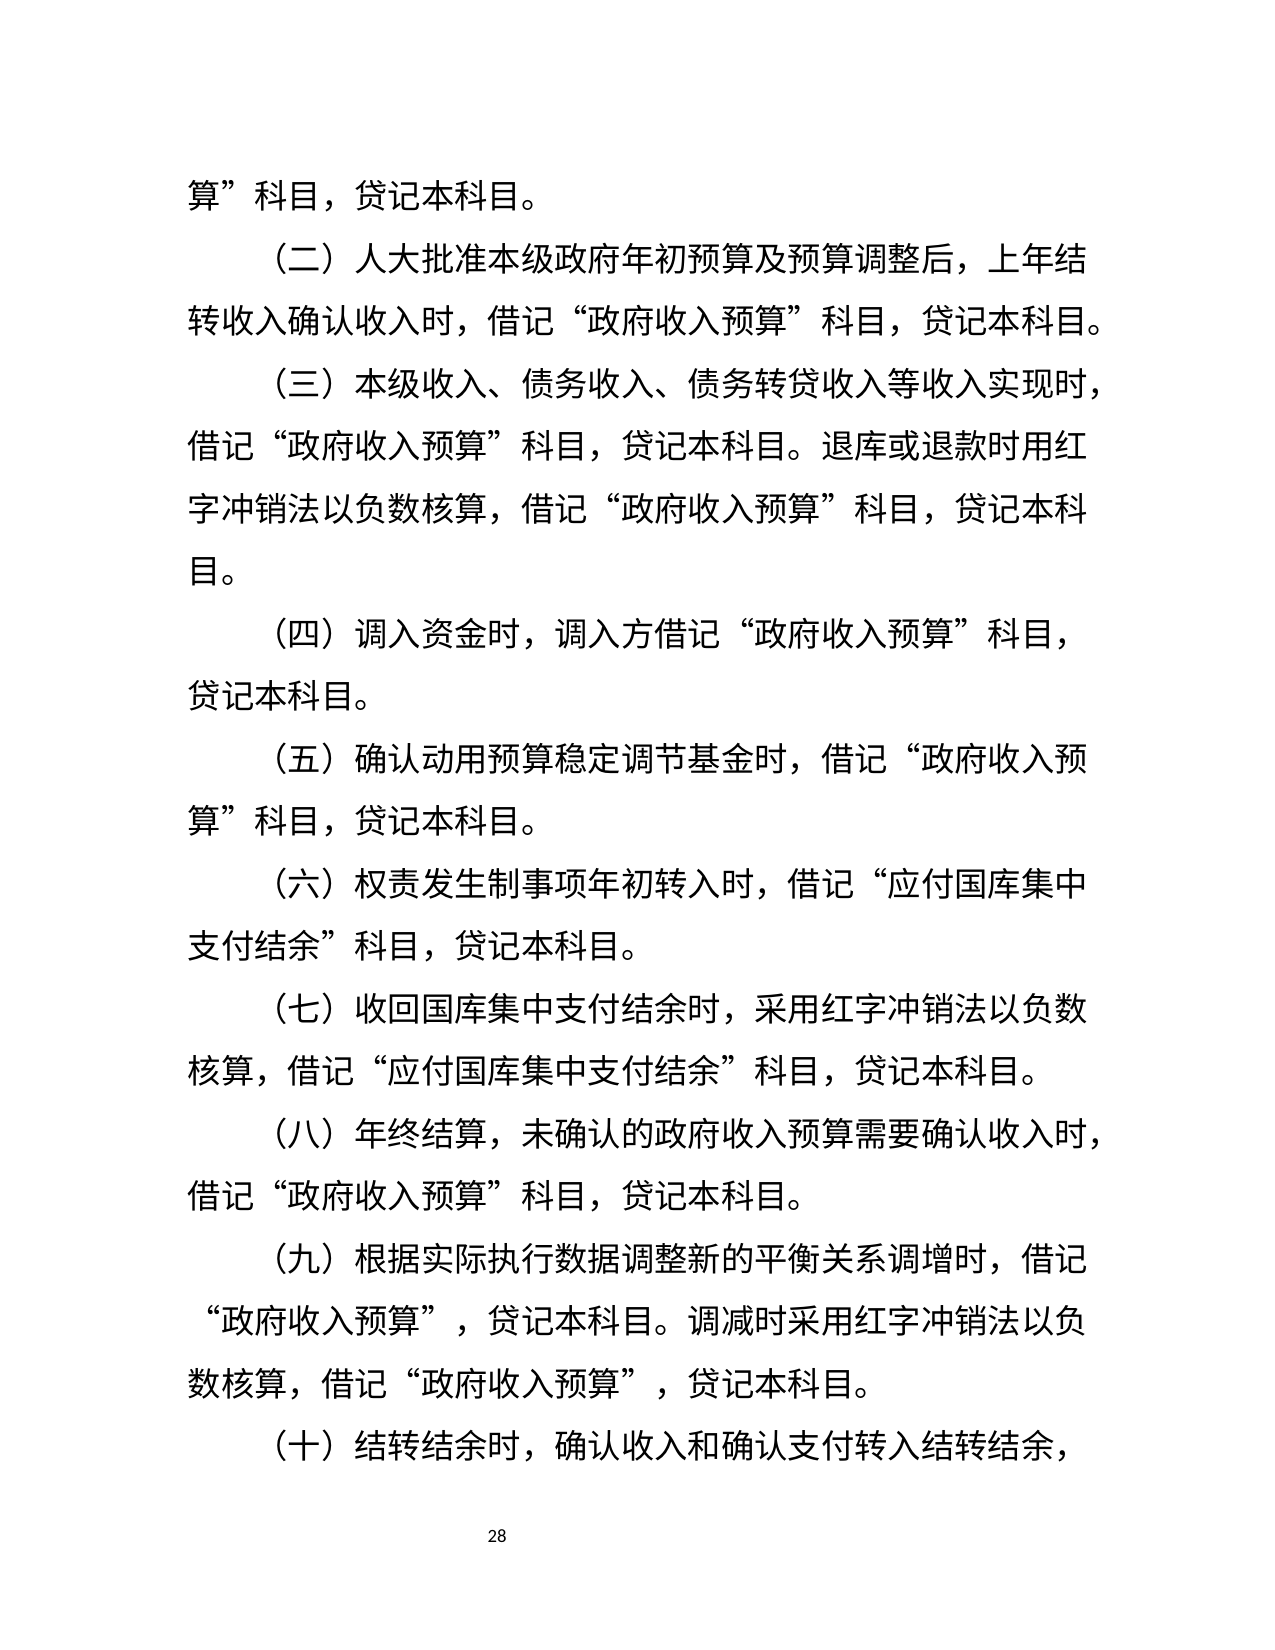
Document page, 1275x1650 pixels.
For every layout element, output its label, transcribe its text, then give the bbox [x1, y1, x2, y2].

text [187, 159, 1087, 221]
text （三）本级收入、债务收入、债务转贷收入等收入实现时，借记“政府收入预算”科目，贷记本科目。退库或退款时用红字冲销法以负数核算，借记“政府收入预算”科目，贷记本科目。 [187, 346, 1087, 596]
text （四）调入资金时，调入方借记“政府收入预算”科目，贷记本科目。 [187, 596, 1087, 721]
text （七）收回国库集中支付结余时，采用红字冲销法以负数核算，借记“应付国库集中支付结余”科目，贷记本科目。 [187, 971, 1087, 1096]
text （六）权责发生制事项年初转入时，借记“应付国库集中支付结余”科目，贷记本科目。 [187, 846, 1087, 971]
text （八）年终结算，未确认的政府收入预算需要确认收入时，借记“政府收入预算”科目，贷记本科目。 [187, 1096, 1087, 1221]
text （五）确认动用预算稳定调节基金时，借记“政府收入预算”科目，贷记本科目。 [187, 721, 1087, 846]
text （二）人大批准本级政府年初预算及预算调整后，上年结转收入确认收入时，借记“政府收入预算”科目，贷记本科目。 [187, 221, 1087, 346]
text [187, 1409, 1087, 1471]
text （九）根据实际执行数据调整新的平衡关系调增时，借记“政府收入预算”，贷记本科目。调减时采用红字冲销法以负数核算，借记“政府收入预算”，贷记本科目。 [187, 1221, 1087, 1409]
